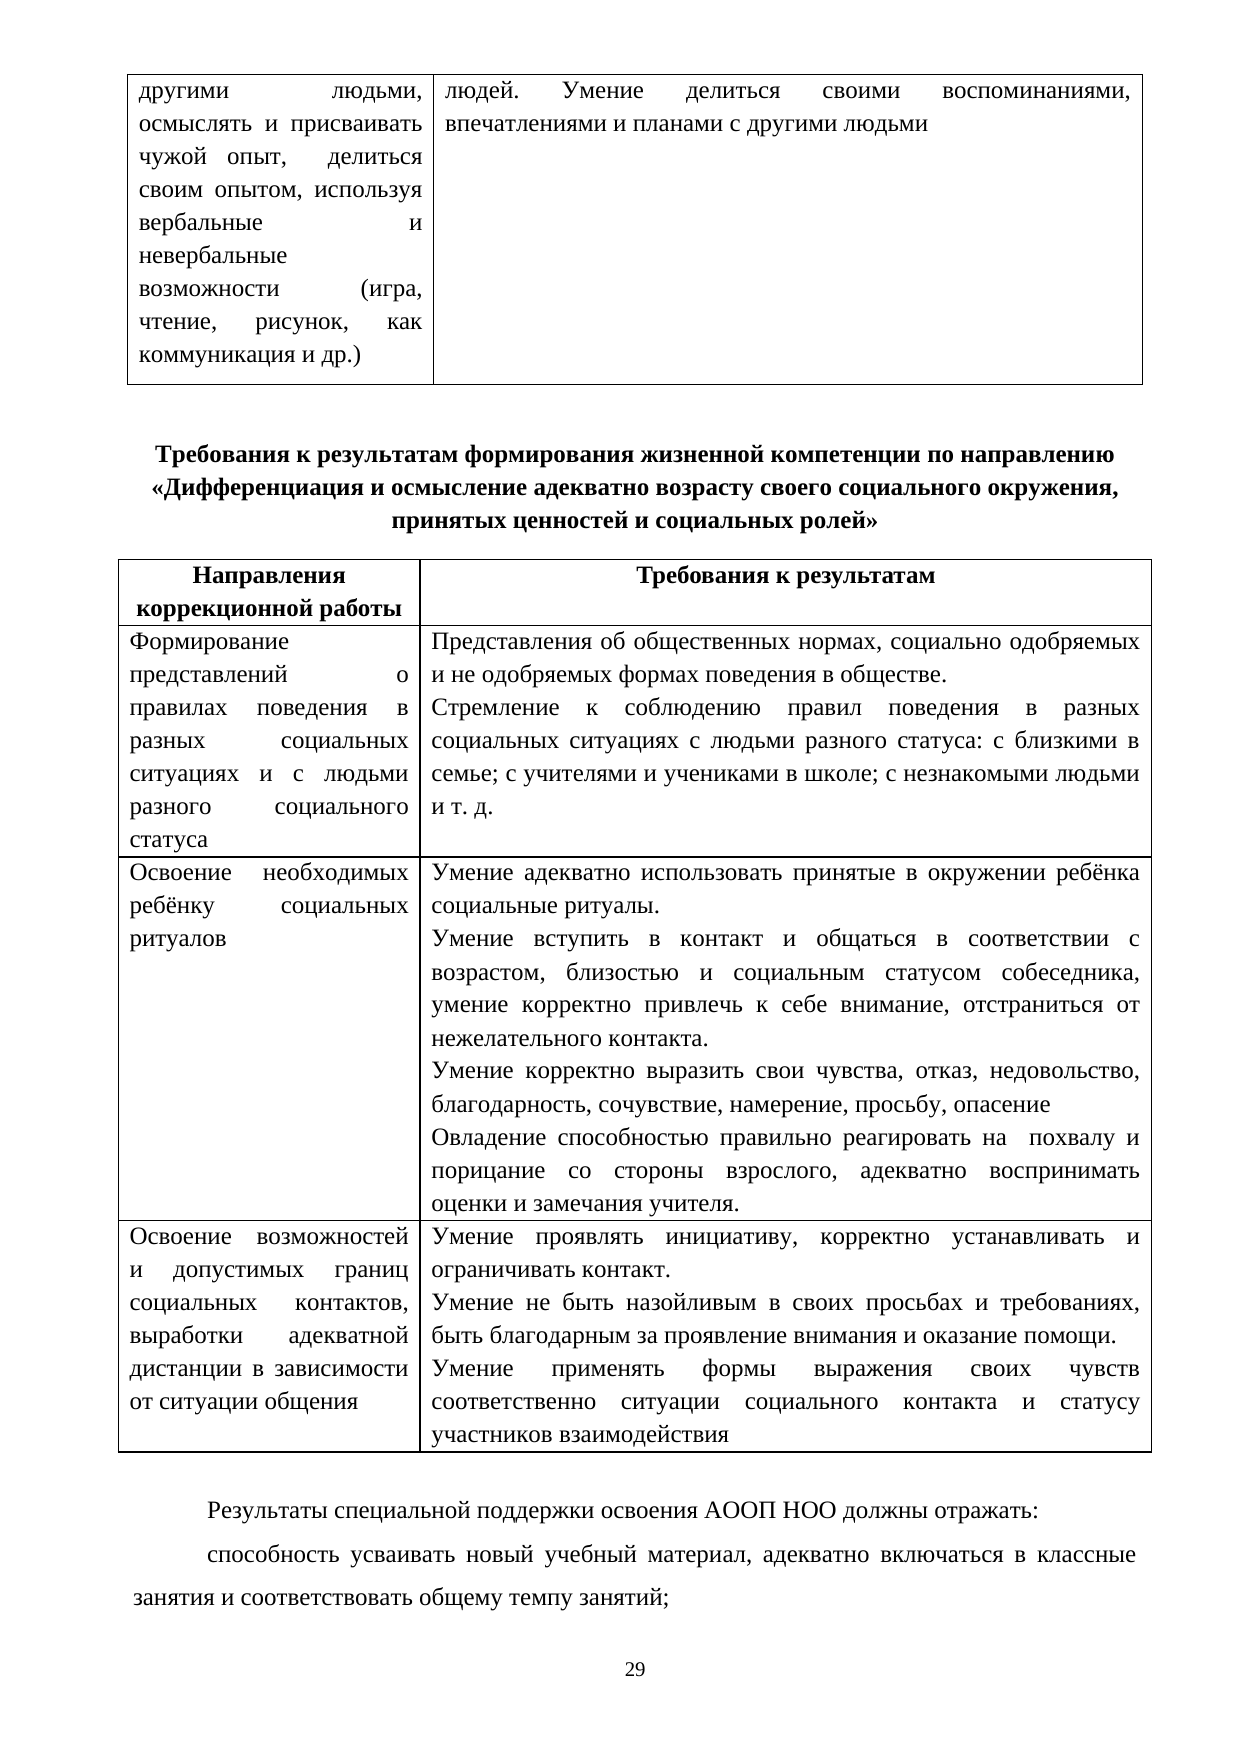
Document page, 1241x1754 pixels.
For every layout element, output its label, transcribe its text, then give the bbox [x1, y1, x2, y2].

table_header Направления коррекционной работы [119, 560, 419, 625]
table_header Требования к результатам [421, 560, 1151, 625]
text Результаты специальной поддержки освоения АООП НОО должны отражать: [133, 1496, 1137, 1524]
table_cell Освоение возможностей и допустимых границ социальных контактов, выработки адекватной дистанции в зависимости от ситуации общения [119, 1221, 419, 1451]
text способность усваивать новый учебный материал, адекватно включаться в классные занятия и соответствовать общему темпу занятий; [133, 1539, 1137, 1611]
text Требования к результатам формирования жизненной компетенции по направлению «Дифференциация и осмысление адекватно возрасту своего социального окружения, принятых ценностей и социальных ролей» [133, 439, 1137, 533]
table_cell Умение адекватно использовать принятые в окружении ребёнка социальные ритуалы. Умение вступить в контакт и общаться в соответствии с возрастом, близостью и социальным статусом собеседника, умение корректно привлечь к себе внимание, отстраниться от нежелательного контакта. Умение корректно выразить свои чувства, отказ, недовольство, благодарность, сочувствие, намерение, просьбу, опасение Овладение способностью правильно реагировать на похвалу и порицание со стороны взрослого, адекватно воспринимать оценки и замечания учителя. [421, 858, 1151, 1220]
table_cell Представления об общественных нормах, социально одобряемых и не одобряемых формах поведения в обществе. Стремление к соблюдению правил поведения в разных социальных ситуациях с людьми разного статуса: с близкими в семье; с учителями и учениками в школе; с незнакомыми людьми и т. д. [421, 626, 1151, 856]
table_cell Умение проявлять инициативу, корректно устанавливать и ограничивать контакт. Умение не быть назойливым в своих просьбах и требованиях, быть благодарным за проявление внимания и оказание помощи. Умение применять формы выражения своих чувств соответственно ситуации социального контакта и статусу участников взаимодействия [421, 1221, 1151, 1451]
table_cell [128, 75, 433, 384]
table_cell Формирование представлений о правилах поведения в разных социальных ситуациях и с людьми разного социального статуса [119, 626, 419, 856]
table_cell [434, 75, 1142, 384]
table_cell Освоение необходимых ребёнку социальных ритуалов [119, 858, 419, 1220]
